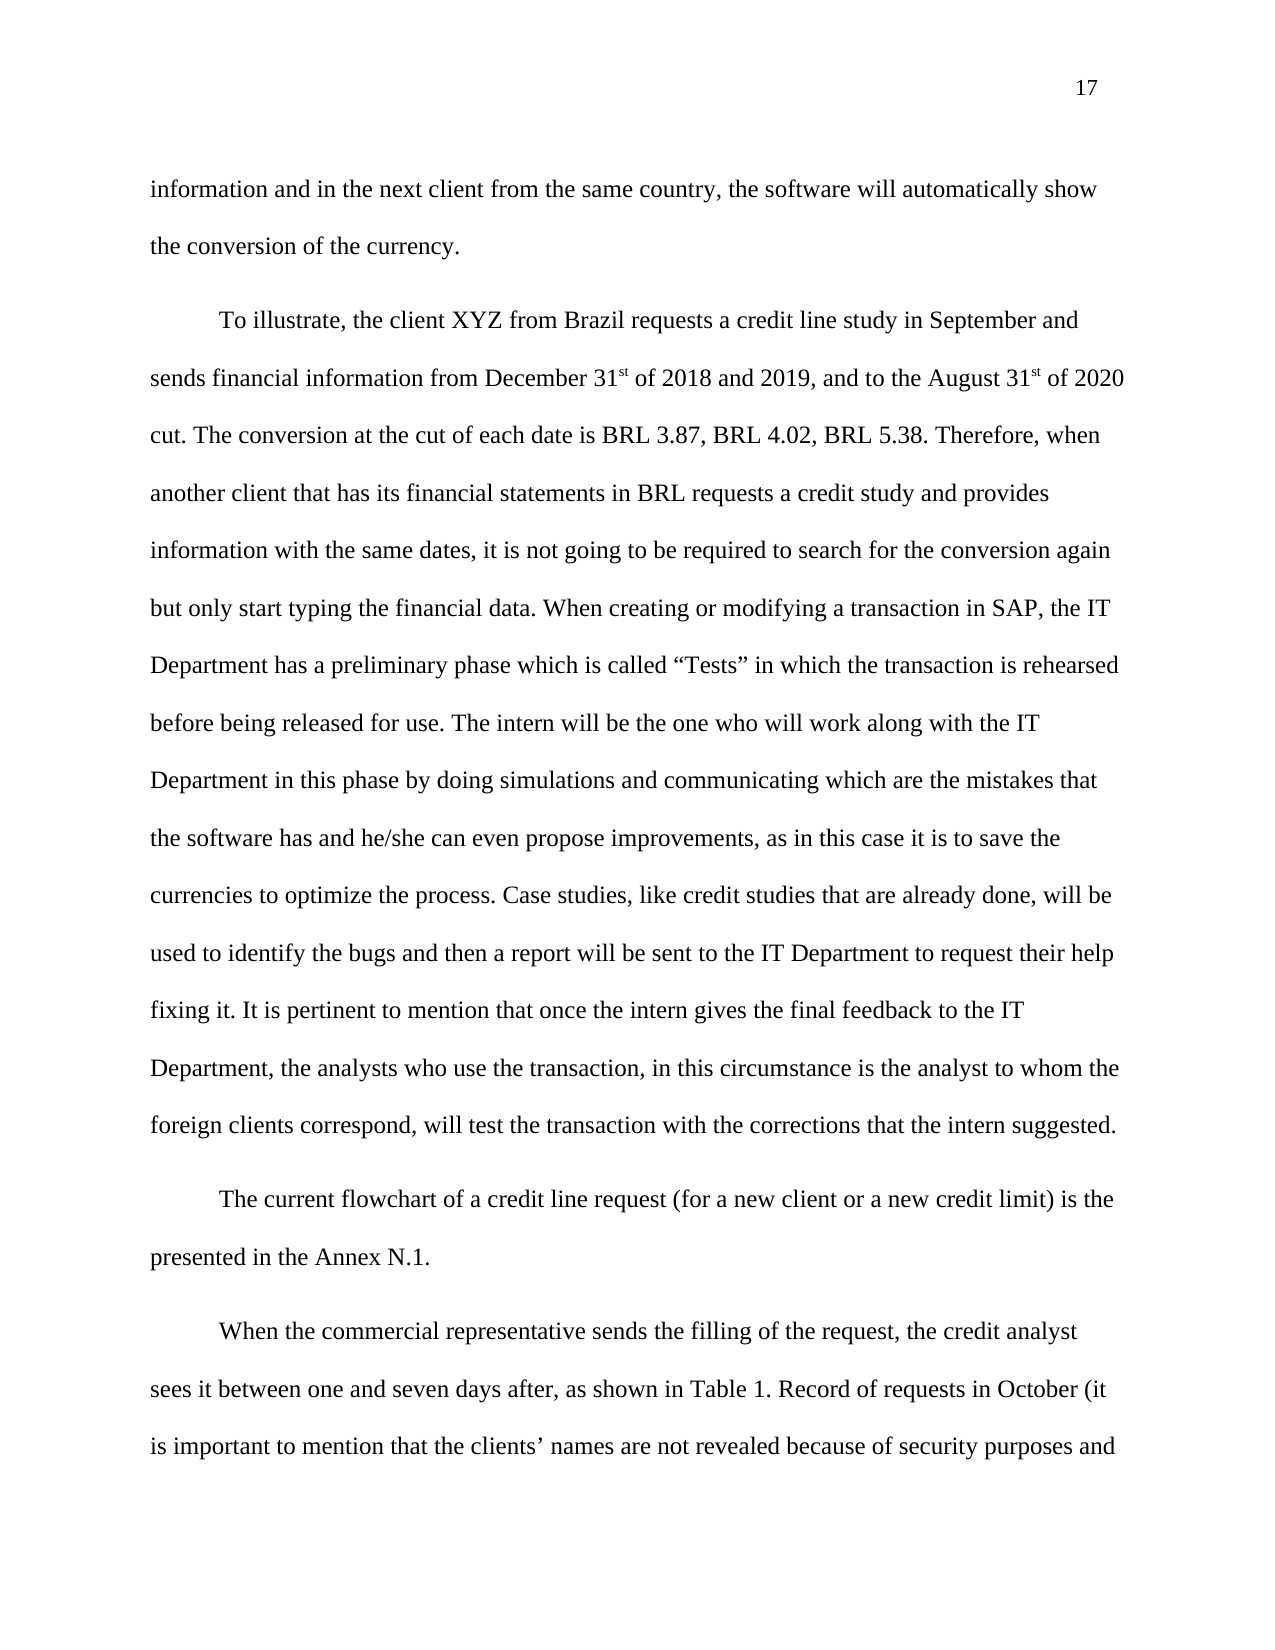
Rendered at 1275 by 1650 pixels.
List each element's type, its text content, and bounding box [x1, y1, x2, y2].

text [150, 174, 1125, 260]
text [150, 1316, 1125, 1460]
text To illustrate, the client XYZ from Brazil requests a credit line study in September and sends financial information from December 31st of 2018 and 2019, and to the August 31st of 2020 cut. The conversion at the cut of each date is BRL 3.87, BRL 4.02, BRL 5.38. Therefore, when another client that has its financial statements in BRL requests a credit study and provides information with the same dates, it is not going to be required to search for the conversion again but only start typing the financial data. When creating or modifying a transaction in SAP, the IT Department has a preliminary phase which is called “Tests” in which the transaction is rehearsed before being released for use. The intern will be the one who will work along with the IT Department in this phase by doing simulations and communicating which are the mistakes that the software has and he/she can even propose improvements, as in this case it is to save the currencies to optimize the process. Case studies, like credit studies that are already done, will be used to identify the bugs and then a report will be sent to the IT Department to request their help fixing it. It is pertinent to mention that once the intern gives the final feedback to the IT Department, the analysts who use the transaction, in this circumstance is the analyst to whom the foreign clients correspond, will test the transaction with the corrections that the intern suggested. [150, 305, 1125, 1139]
text The current flowchart of a credit line request (for a new client or a new credit limit) is the presented in the Annex N.1. [150, 1184, 1125, 1271]
